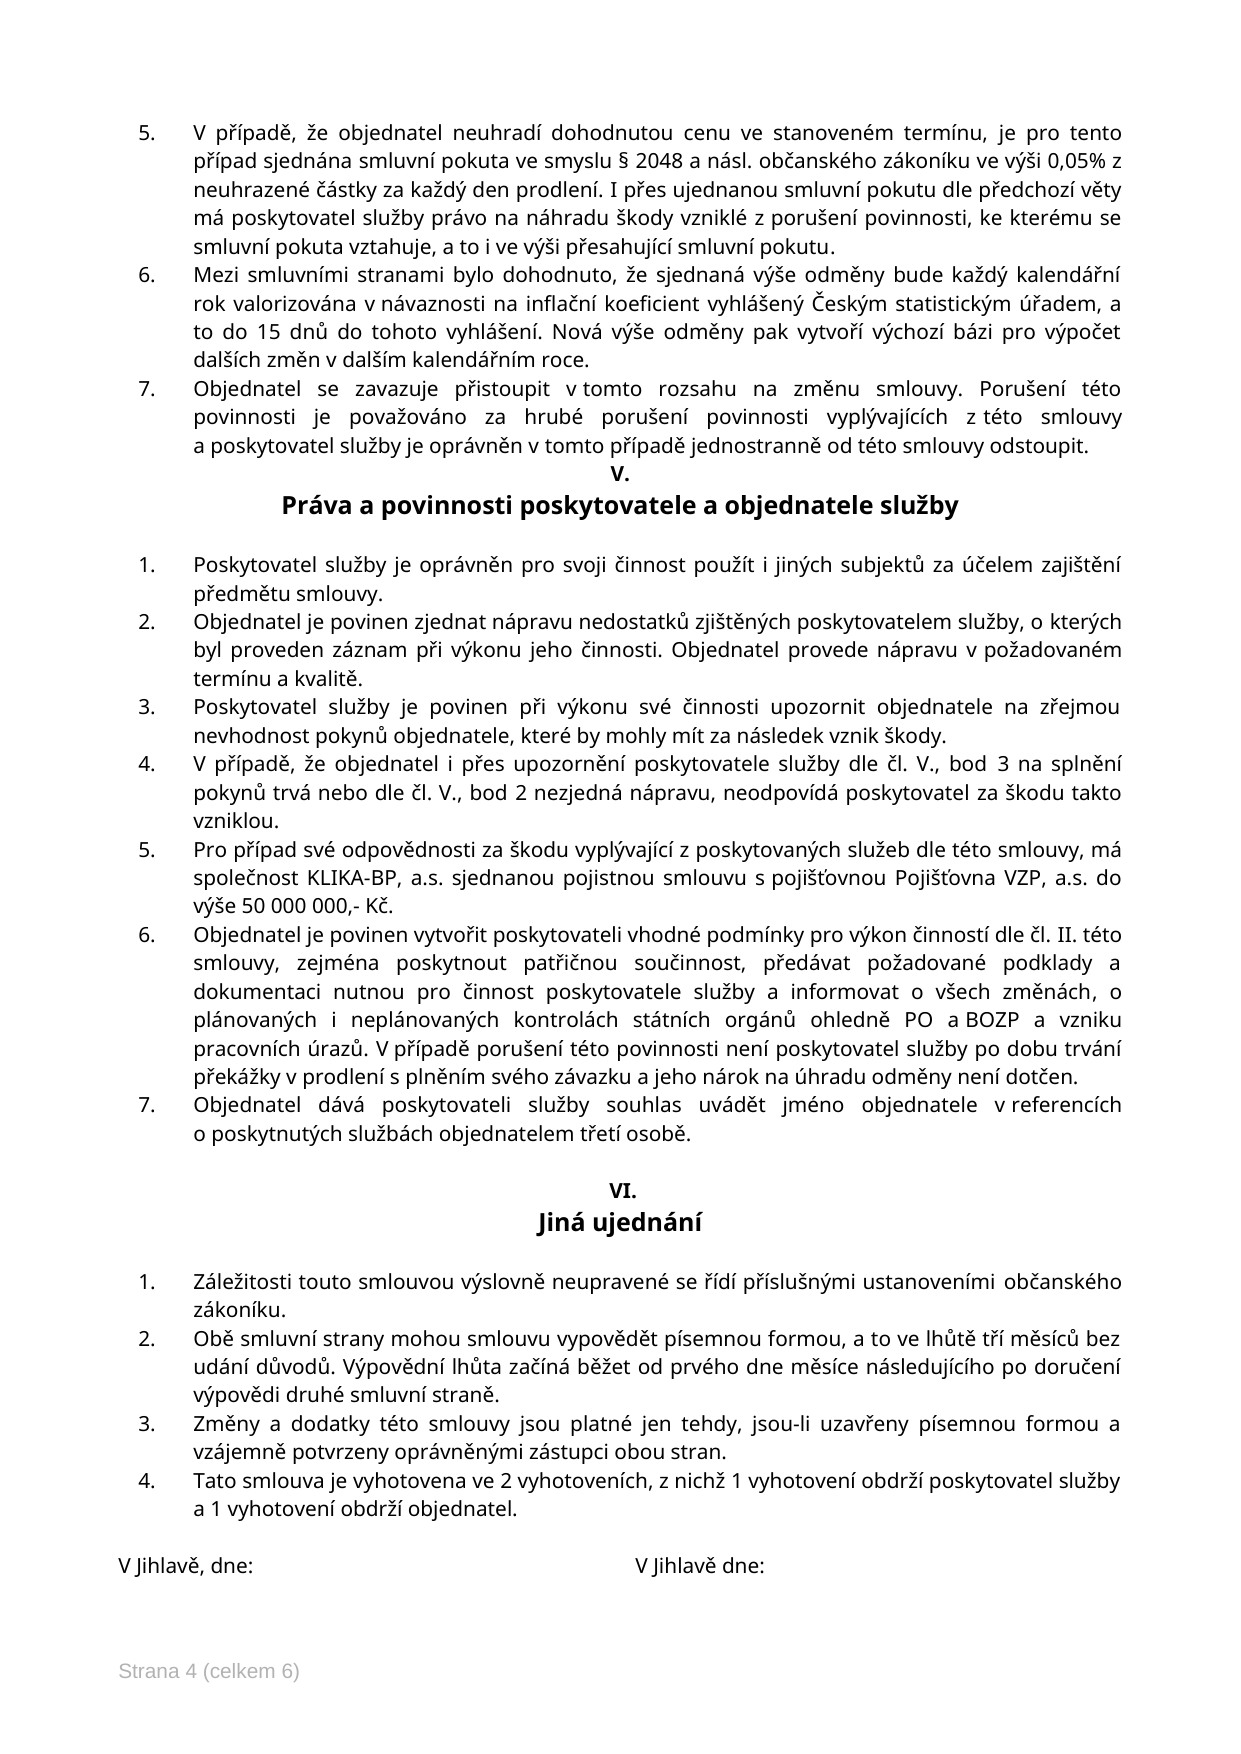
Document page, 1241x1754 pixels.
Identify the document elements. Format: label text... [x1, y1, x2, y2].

list V případě, že objednatel neuhradí dohodnutou cenu ve stanoveném termínu, je pro tento případ sjednána smluvní pokuta ve smyslu § 2048 a násl. občanského zákoníku ve výši 0,05% z neuhrazené částky za každý den prodlení. I přes ujednanou smluvní pokutu dle předchozí věty má poskytovatel služby právo na náhradu škody vzniklé z porušení povinnosti, ke kterému se smluvní pokuta vztahuje, a to i ve výši přesahující smluvní pokutu. [156, 118, 1122, 260]
list Poskytovatel služby je povinen při výkonu své činnosti upozornit objednatele na zřejmou nevhodnost pokynů objednatele, které by mohly mít za následek vznik škody. [156, 692, 1122, 749]
list Objednatel je povinen zjednat nápravu nedostatků zjištěných poskytovatelem služby, o kterých byl proveden záznam při výkonu jeho činnosti. Objednatel provede nápravu v požadovaném termínu a kvalitě. [156, 607, 1122, 692]
list Pro případ své odpovědnosti za škodu vyplývající z poskytovaných služeb dle této smlouvy, má společnost KLIKA-BP, a.s. sjednanou pojistnou smlouvu s pojišťovnou Pojišťovna VZP, a.s. do výše 50 000 000,- Kč. [156, 835, 1122, 920]
list Tato smlouva je vyhotovena ve 2 vyhotoveních, z nichž 1 vyhotovení obdrží poskytovatel služby a 1 vyhotovení obdrží objednatel. [156, 1466, 1122, 1523]
text Jiná ujednání [118, 1204, 1122, 1238]
list Záležitosti touto smlouvou výslovně neupravené se řídí příslušnými ustanoveními občanského zákoníku. [156, 1267, 1122, 1324]
list Objednatel je povinen vytvořit poskytovateli vhodné podmínky pro výkon činností dle čl. II. této smlouvy, zejména poskytnout patřičnou součinnost, předávat požadované podklady a dokumentaci nutnou pro činnost poskytovatele služby a informovat o všech změnách, o plánovaných i neplánovaných kontrolách státních orgánů ohledně PO a BOZP a vzniku pracovních úrazů. V případě porušení této povinnosti není poskytovatel služby po dobu trvání překážky v prodlení s plněním svého závazku a jeho nárok na úhradu odměny není dotčen. [156, 920, 1122, 1091]
text VI. [118, 1176, 1122, 1204]
text Práva a povinnosti poskytovatele a objednatele služby [118, 488, 1122, 522]
text V Jihlavě, dne: V Jihlavě dne: [118, 1551, 1122, 1580]
list Poskytovatel služby je oprávněn pro svoji činnost použít i jiných subjektů za účelem zajištění předmětu smlouvy. [156, 550, 1122, 607]
text V. [118, 459, 1122, 488]
list Mezi smluvními stranami bylo dohodnuto, že sjednaná výše odměny bude každý kalendářní rok valorizována v návaznosti na inflační koeficient vyhlášený Českým statistickým úřadem, a to do 15 dnů do tohoto vyhlášení. Nová výše odměny pak vytvoří výchozí bázi pro výpočet dalších změn v dalším kalendářním roce. [156, 260, 1122, 374]
list Objednatel se zavazuje přistoupit v tomto rozsahu na změnu smlouvy. Porušení této povinnosti je považováno za hrubé porušení povinnosti vyplývajících z této smlouvy a poskytovatel služby je oprávněn v tomto případě jednostranně od této smlouvy odstoupit. [156, 374, 1122, 459]
list Objednatel dává poskytovateli služby souhlas uvádět jméno objednatele v referencích o poskytnutých službách objednatelem třetí osobě. [156, 1091, 1122, 1147]
list Změny a dodatky této smlouvy jsou platné jen tehdy, jsou-li uzavřeny písemnou formou a vzájemně potvrzeny oprávněnými zástupci obou stran. [156, 1409, 1122, 1466]
list Obě smluvní strany mohou smlouvu vypovědět písemnou formou, a to ve lhůtě tří měsíců bez udání důvodů. Výpovědní lhůta začíná běžet od prvého dne měsíce následujícího po doručení výpovědi druhé smluvní straně. [156, 1324, 1122, 1409]
list V případě, že objednatel i přes upozornění poskytovatele služby dle čl. V., bod 3 na splnění pokynů trvá nebo dle čl. V., bod 2 nezjedná nápravu, neodpovídá poskytovatel za škodu takto vzniklou. [156, 749, 1122, 835]
